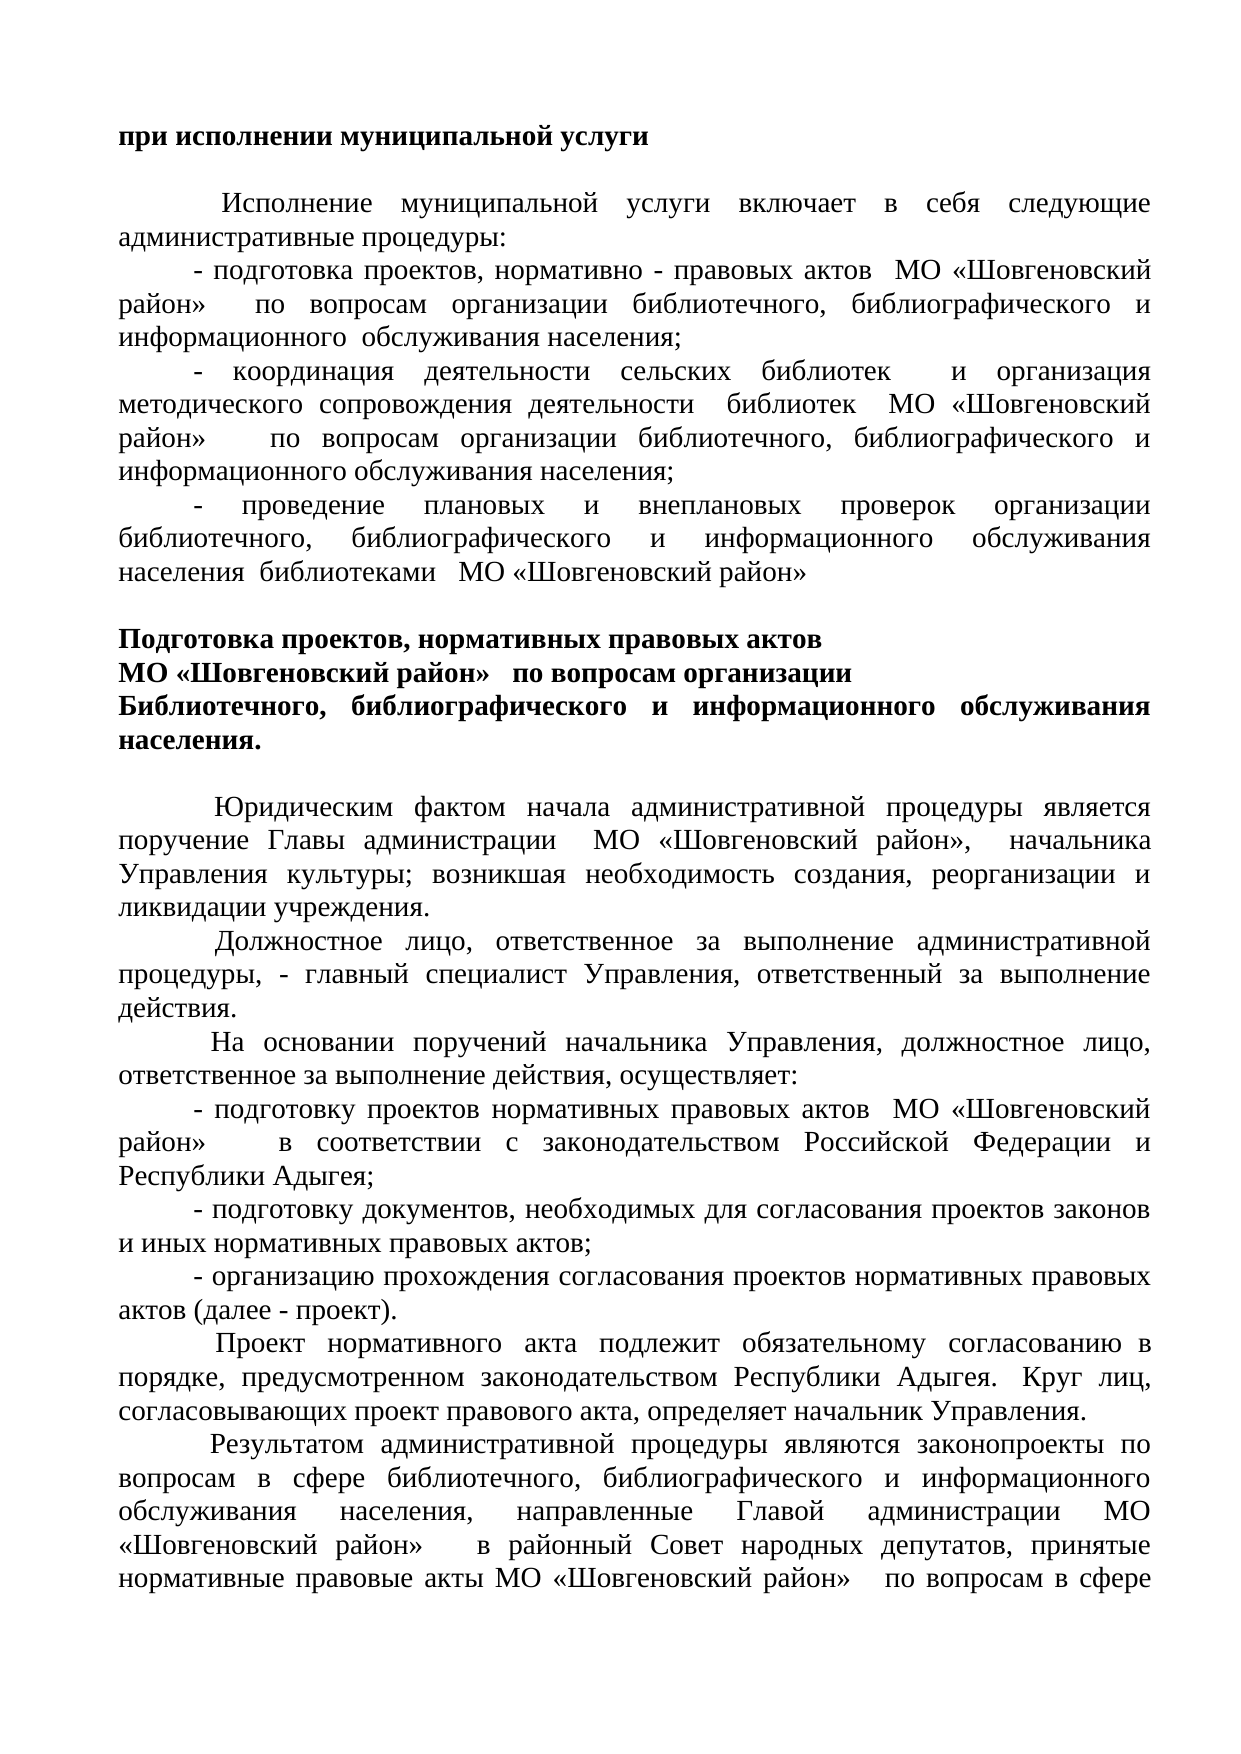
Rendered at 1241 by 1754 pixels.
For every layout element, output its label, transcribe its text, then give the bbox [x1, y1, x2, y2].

text Проект нормативного акта подлежит обязательному согласованию в порядке, предусмотренном законодательством Республики Адыгея. Круг лиц, согласовывающих проект правового акта, определяет начальник Управления. [118, 1326, 1152, 1426]
text Подготовка проектов, нормативных правовых актов [118, 621, 1152, 655]
text Должностное лицо, ответственное за выполнение административной процедуры, - главный специалист Управления, ответственный за выполнение действия. [118, 923, 1152, 1024]
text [118, 1426, 1152, 1594]
text Библиотечного, библиографического и информационного обслуживания населения. [118, 688, 1152, 755]
text - проведение плановых и внеплановых проверок организации библиотечного, библиографического и информационного обслуживания населения библиотеками МО «Шовгеновский район» [118, 487, 1152, 588]
text Юридическим фактом начала административной процедуры является поручение Главы администрации МО «Шовгеновский район», начальника Управления культуры; возникшая необходимость создания, реорганизации и ликвидации учреждения. [118, 789, 1152, 923]
text - организацию прохождения согласования проектов нормативных правовых актов (далее - проект). [118, 1258, 1152, 1326]
text МО «Шовгеновский район» по вопросам организации [118, 655, 1152, 688]
text при исполнении муниципальной услуги [118, 118, 1152, 152]
text На основании поручений начальника Управления, должностное лицо, ответственное за выполнение действия, осуществляет: [118, 1024, 1152, 1091]
text - подготовку проектов нормативных правовых актов МО «Шовгеновский район» в соответствии с законодательством Российской Федерации и Республики Адыгея; [118, 1091, 1152, 1191]
text - координация деятельности сельских библиотек и организация методического сопровождения деятельности библиотек МО «Шовгеновский район» по вопросам организации библиотечного, библиографического и информационного обслуживания населения; [118, 353, 1152, 487]
text Исполнение муниципальной услуги включает в себя следующие административные процедуры: [118, 185, 1152, 252]
text - подготовка проектов, нормативно - правовых актов МО «Шовгеновский район» по вопросам организации библиотечного, библиографического и информационного обслуживания населения; [118, 252, 1152, 353]
text - подготовку документов, необходимых для согласования проектов законов и иных нормативных правовых актов; [118, 1191, 1152, 1258]
